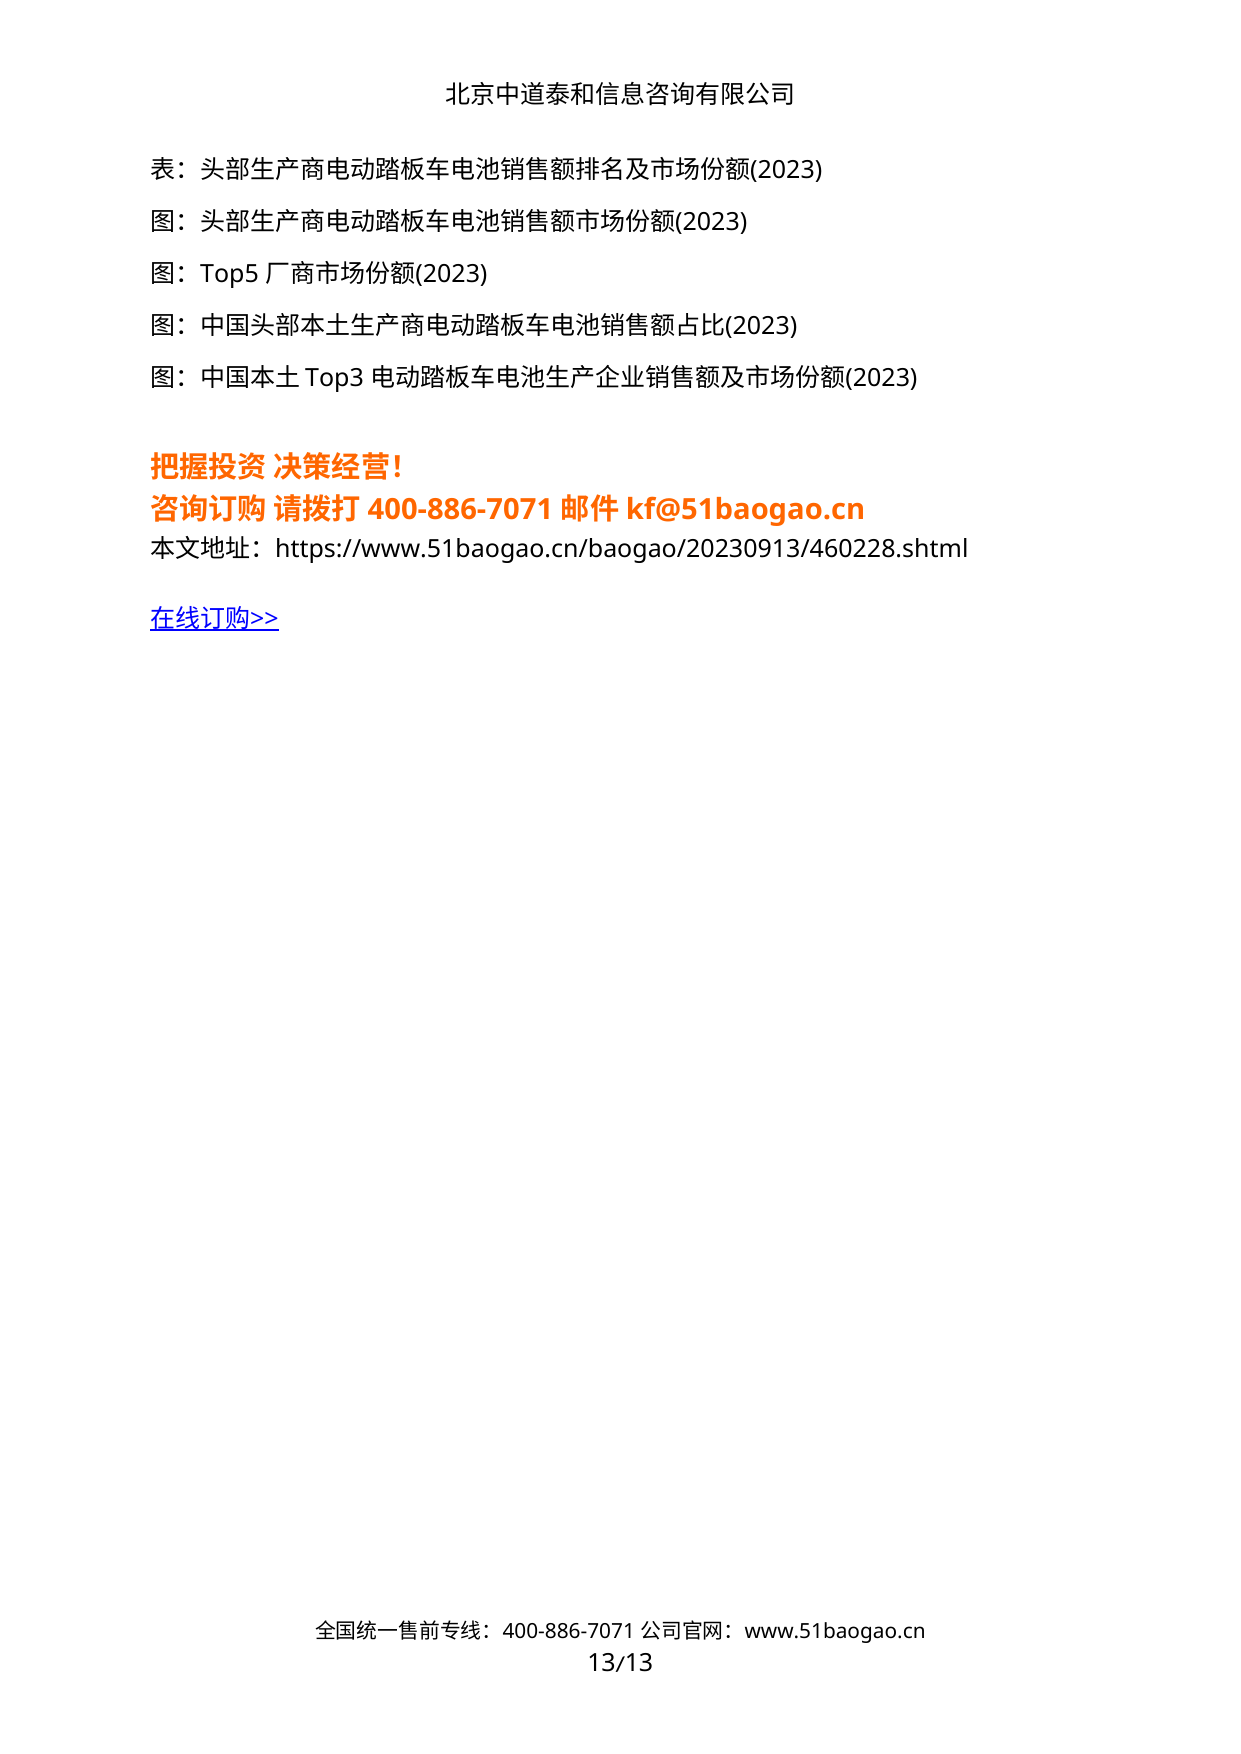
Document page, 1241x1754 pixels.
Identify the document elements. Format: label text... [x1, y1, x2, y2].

text 把握投资 决策经营！咨询订购 请拨打 400-886-7071 邮件 kf@51baogao.cn本文地址：https://www.51baogao.cn/baogao/20230913/460228.shtml [150, 409, 1090, 564]
text 表：头部生产商电动踏板车电池销售额排名及市场份额(2023) [150, 150, 1090, 186]
text 图：中国头部本土生产商电动踏板车电池销售额占比(2023) [150, 306, 1090, 342]
text 图：中国本土Top3 电动踏板车电池生产企业销售额及市场份额(2023) [150, 357, 1090, 394]
text 图：头部生产商电动踏板车电池销售额市场份额(2023) [150, 202, 1090, 238]
text 图：Top5 厂商市场份额(2023) [150, 254, 1090, 290]
text 在线订购>> [150, 564, 1090, 635]
